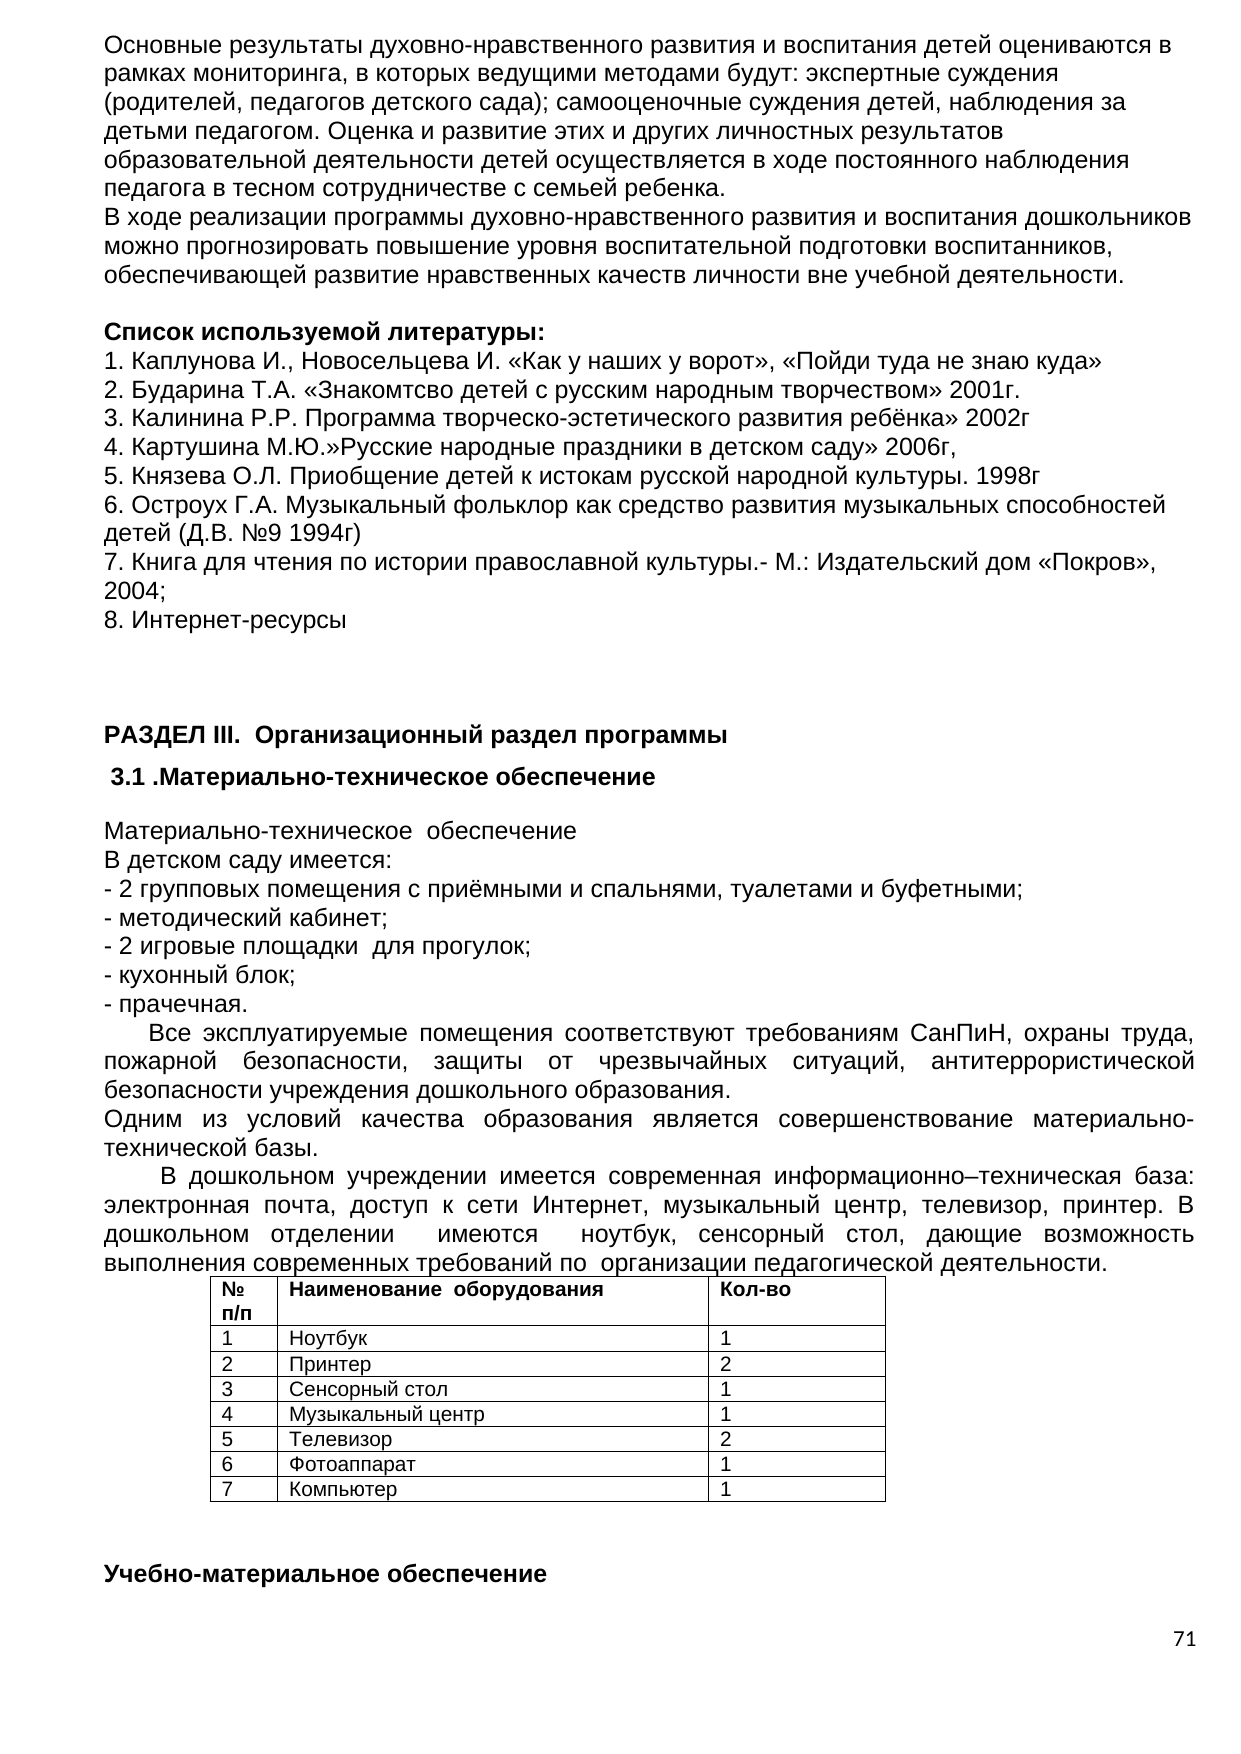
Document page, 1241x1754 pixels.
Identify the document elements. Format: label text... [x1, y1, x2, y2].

text 7. Книга для чтения по истории православной культуры.- М.: Издательский дом «Покров», 2004; 8. Интернет-ресурсы [103, 547, 1196, 633]
text - прачечная. [103, 989, 1196, 1017]
text Материально-техническое обеспечение [103, 816, 1196, 845]
table_cell 6 [211, 1452, 277, 1476]
table_header Наименование оборудования [278, 1277, 708, 1325]
table_cell Музыкальный центр [278, 1402, 708, 1426]
text - кухонный блок; [103, 960, 1196, 989]
table_cell Ноутбук [278, 1326, 708, 1351]
text - методический кабинет; [103, 902, 1196, 931]
table_cell 4 [211, 1402, 277, 1426]
table_cell 1 [709, 1377, 885, 1401]
table_cell 1 [709, 1452, 885, 1476]
text Все эксплуатируемые помещения соответствуют требованиям СанПиН, охраны труда, пожарной безопасности, защиты от чрезвычайных ситуаций, антитеррористической безопасности учреждения дошкольного образования. [103, 1017, 1196, 1104]
text Учебно-материальное обеспечение [103, 1559, 1196, 1588]
table_cell Компьютер [278, 1477, 708, 1501]
table_cell 1 [709, 1402, 885, 1426]
table_header № п/п [211, 1277, 277, 1325]
text 3. Калинина Р.Р. Программа творческо-эстетического развития ребёнка» 2002г 4. Картушина М.Ю.»Русские народные праздники в детском саду» 2006г, 5. Князева О.Л. Приобщение детей к истокам русской народной культуры. 1998г [103, 403, 1196, 489]
text 3.1 .Материально-техническое обеспечение [103, 762, 1196, 791]
table_cell 1 [709, 1326, 885, 1351]
text РАЗДЕЛ III. Организационный раздел программы [103, 719, 1196, 748]
text Основные результаты духовно-нравственного развития и воспитания детей оцениваются в рамках мониторинга, в которых ведущими методами будут: экспертные суждения (родителей, педагогов детского сада); самооценочные суждения детей, наблюдения за детьми педагогом. Оценка и развитие этих и других личностных результатов образовательной деятельности детей осуществляется в ходе постоянного наблюдения педагога в тесном сотрудничестве с семьей ребенка. В ходе реализации программы духовно-нравственного развития и воспитания дошкольников можно прогнозировать повышение уровня воспитательной подготовки воспитанников, обеспечивающей развитие нравственных качеств личности вне учебной деятельности. Список используемой литературы: [103, 29, 1196, 346]
table_cell Телевизор [278, 1427, 708, 1451]
table_cell Сенсорный стол [278, 1377, 708, 1401]
text 1. Каплунова И., Новосельцева И. «Как у наших у ворот», «Пойди туда не знаю куда» [103, 346, 1196, 374]
text - 2 групповых помещения с приёмными и спальнями, туалетами и буфетными; [103, 874, 1196, 902]
table_cell Фотоаппарат [278, 1452, 708, 1476]
text В дошкольном учреждении имеется современная информационно–техническая база: электронная почта, доступ к сети Интернет, музыкальный центр, телевизор, принтер. В дошкольном отделении имеются ноутбук, сенсорный стол, дающие возможность выполнения современных требований по организации педагогической деятельности. [103, 1161, 1196, 1276]
text Одним из условий качества образования является совершенствование материально-технической базы. [103, 1104, 1196, 1161]
table_cell 5 [211, 1427, 277, 1451]
table_cell 2 [211, 1352, 277, 1376]
text - 2 игровые площадки для прогулок; [103, 931, 1196, 960]
text В детском саду имеется: [103, 845, 1196, 874]
table_cell 2 [709, 1427, 885, 1451]
table_cell 1 [211, 1326, 277, 1351]
text 2. Бударина Т.А. «Знакомтсво детей с русским народным творчеством» 2001г. [103, 374, 1196, 403]
table_cell 2 [709, 1352, 885, 1376]
table_header Кол-во [709, 1277, 885, 1325]
table_cell 7 [211, 1477, 277, 1501]
text 6. Остроух Г.А. Музыкальный фольклор как средство развития музыкальных способностей детей (Д.В. №9 1994г) [103, 489, 1196, 547]
table_cell 1 [709, 1477, 885, 1501]
table_cell Принтер [278, 1352, 708, 1376]
table_cell 3 [211, 1377, 277, 1401]
